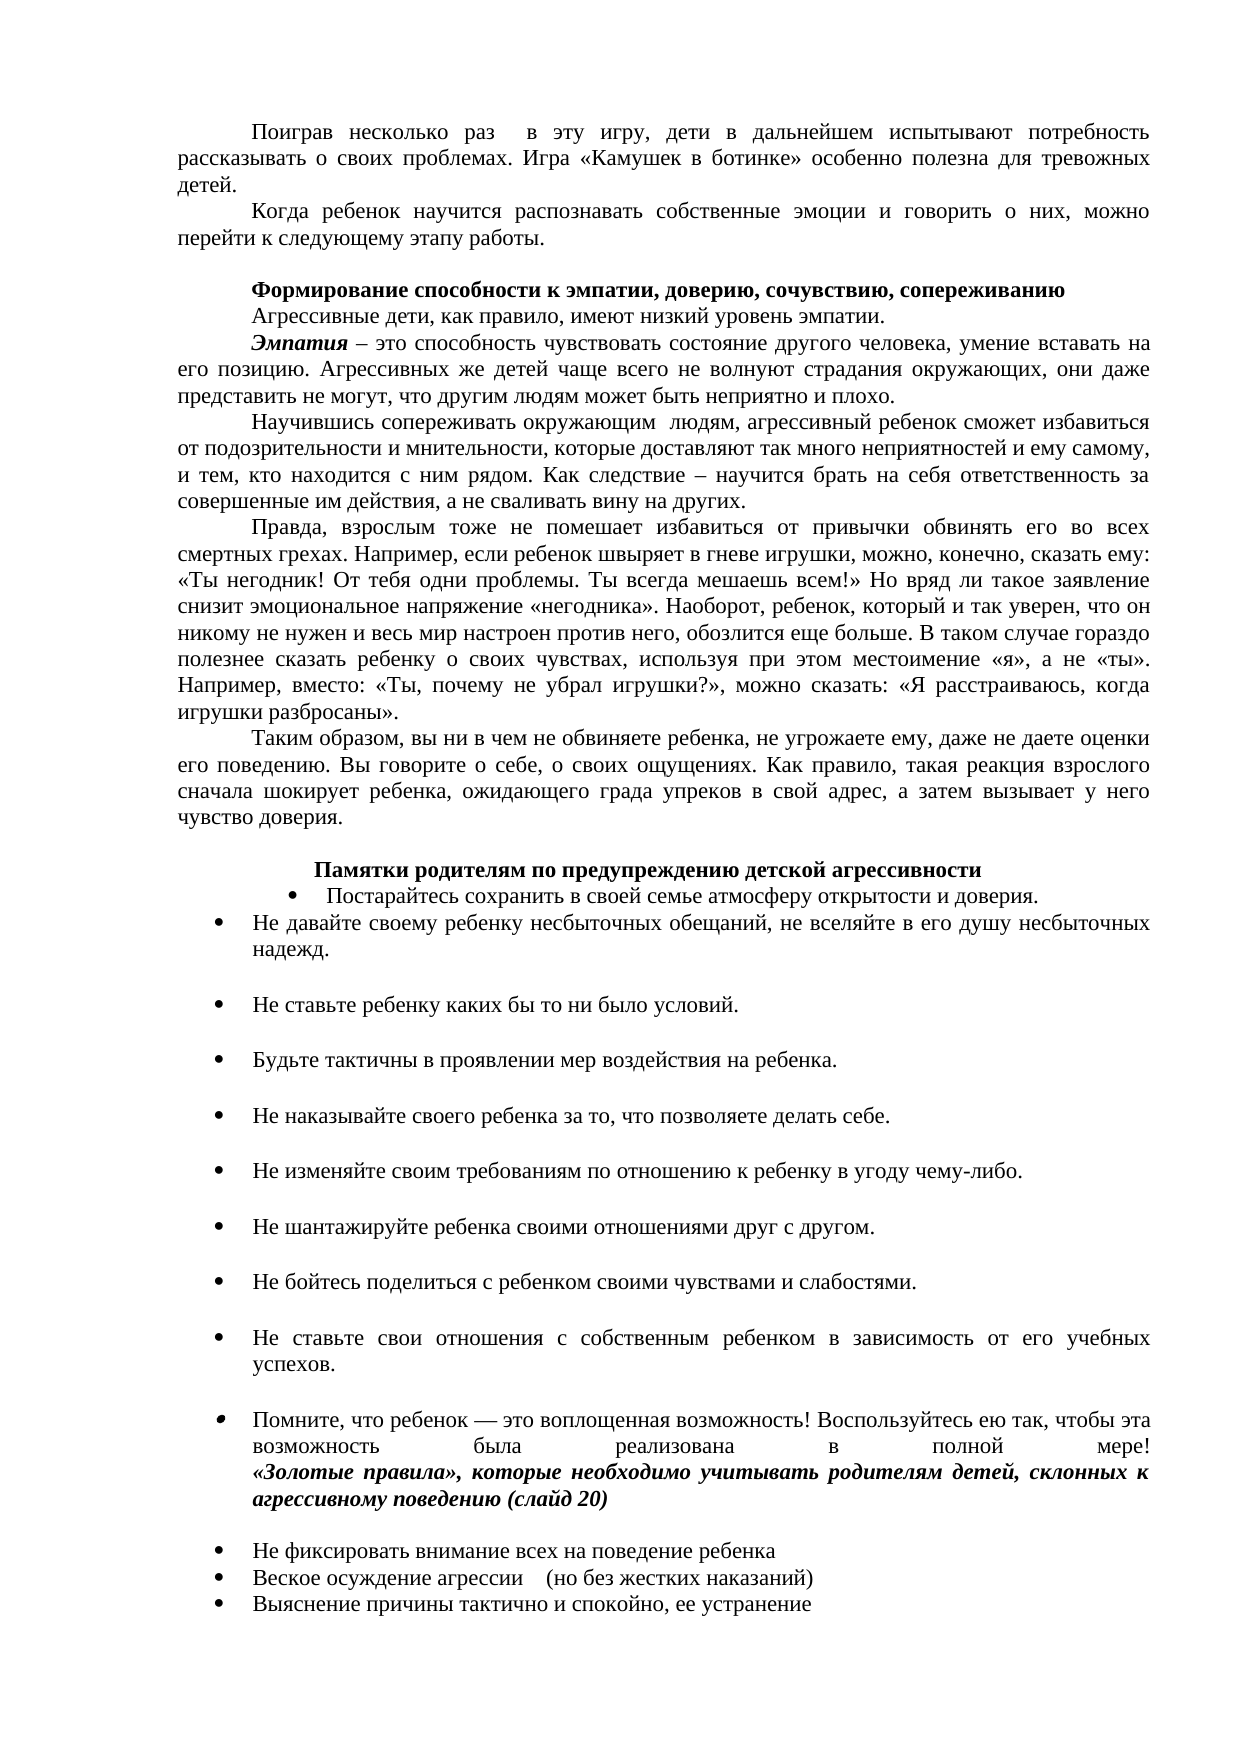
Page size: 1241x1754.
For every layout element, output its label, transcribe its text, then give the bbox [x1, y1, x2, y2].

list Постарайтесь сохранить в своей семье атмосферу открытости и доверия. [288, 882, 1152, 909]
list Не ставьте свои отношения с собственным ребенком в зависимость от его учебных успехов. [215, 1324, 1152, 1376]
text Поиграв несколько раз в эту игру, дети в дальнейшем испытывают потребность рассказывать о своих проблемах. Игра «Камушек в ботинке» особенно полезна для тревожных детей. [177, 118, 1152, 197]
list Не фиксировать внимание всех на поведение ребенка [215, 1537, 1152, 1564]
list Не наказывайте своего ребенка за то, что позволяете делать себе. [215, 1102, 1152, 1128]
text Научившись сопереживать окружающим людям, агрессивный ребенок сможет избавиться от подозрительности и мнительности, которые доставляют так много неприятностей и ему самому, и тем, кто находится с ним рядом. Как следствие – научится брать на себя ответственность за совершенные им действия, а не сваливать вину на других. [177, 408, 1152, 513]
list Выяснение причины тактично и спокойно, ее устранение [215, 1590, 1152, 1616]
text Формирование способности к эмпатии, доверию, сочувствию, сопереживанию [177, 276, 1152, 303]
text Когда ребенок научится распознавать собственные эмоции и говорить о них, можно перейти к следующему этапу работы. [177, 197, 1152, 250]
list Не шантажируйте ребенка своими отношениями друг с другом. [215, 1213, 1152, 1239]
text Памятки родителям по предупреждению детской агрессивности [177, 856, 1152, 882]
list Не давайте своему ребенку несбыточных обещаний, не вселяйте в его душу несбыточных надежд. [215, 909, 1152, 961]
list Помните, что ребенок — это воплощенная возможность! Воспользуйтесь ею так, чтобы эта возможность была реализована в полной мере! «Золотые правила», которые необходимо учитывать родителям детей, склонных к агрессивному поведению (слайд 20) [215, 1406, 1152, 1511]
list Не бойтесь поделиться с ребенком своими чувствами и слабостями. [215, 1268, 1152, 1294]
list Не изменяйте своим требованиям по отношению к ребенку в угоду чему-либо. [215, 1157, 1152, 1183]
list Не ставьте ребенку каких бы то ни было условий. [215, 991, 1152, 1017]
list Веское осуждение агрессии (но без жестких наказаний) [215, 1564, 1152, 1590]
text Правда, взрослым тоже не помешает избавиться от привычки обвинять его во всех смертных грехах. Например, если ребенок швыряет в гневе игрушки, можно, конечно, сказать ему: «Ты негодник! От тебя одни проблемы. Ты всегда мешаешь всем!» Но вряд ли такое заявление снизит эмоциональное напряжение «негодника». Наоборот, ребенок, который и так уверен, что он никому не нужен и весь мир настроен против него, обозлится еще больше. В таком случае гораздо полезнее сказать ребенку о своих чувствах, используя при этом местоимение «я», а не «ты». Например, вместо: «Ты, почему не убрал игрушки?», можно сказать: «Я расстраиваюсь, когда игрушки разбросаны». [177, 513, 1152, 724]
list Будьте тактичны в проявлении мер воздействия на ребенка. [215, 1046, 1152, 1072]
text Таким образом, вы ни в чем не обвиняете ребенка, не угрожаете ему, даже не даете оценки его поведению. Вы говорите о себе, о своих ощущениях. Как правило, такая реакция взрослого сначала шокирует ребенка, ожидающего града упреков в свой адрес, а затем вызывает у него чувство доверия. [177, 724, 1152, 830]
text Агрессивные дети, как правило, имеют низкий уровень эмпатии. [177, 303, 1152, 329]
text Эмпатия – это способность чувствовать состояние другого человека, умение вставать на его позицию. Агрессивных же детей чаще всего не волнуют страдания окружающих, они даже представить не могут, что другим людям может быть неприятно и плохо. [177, 329, 1152, 408]
